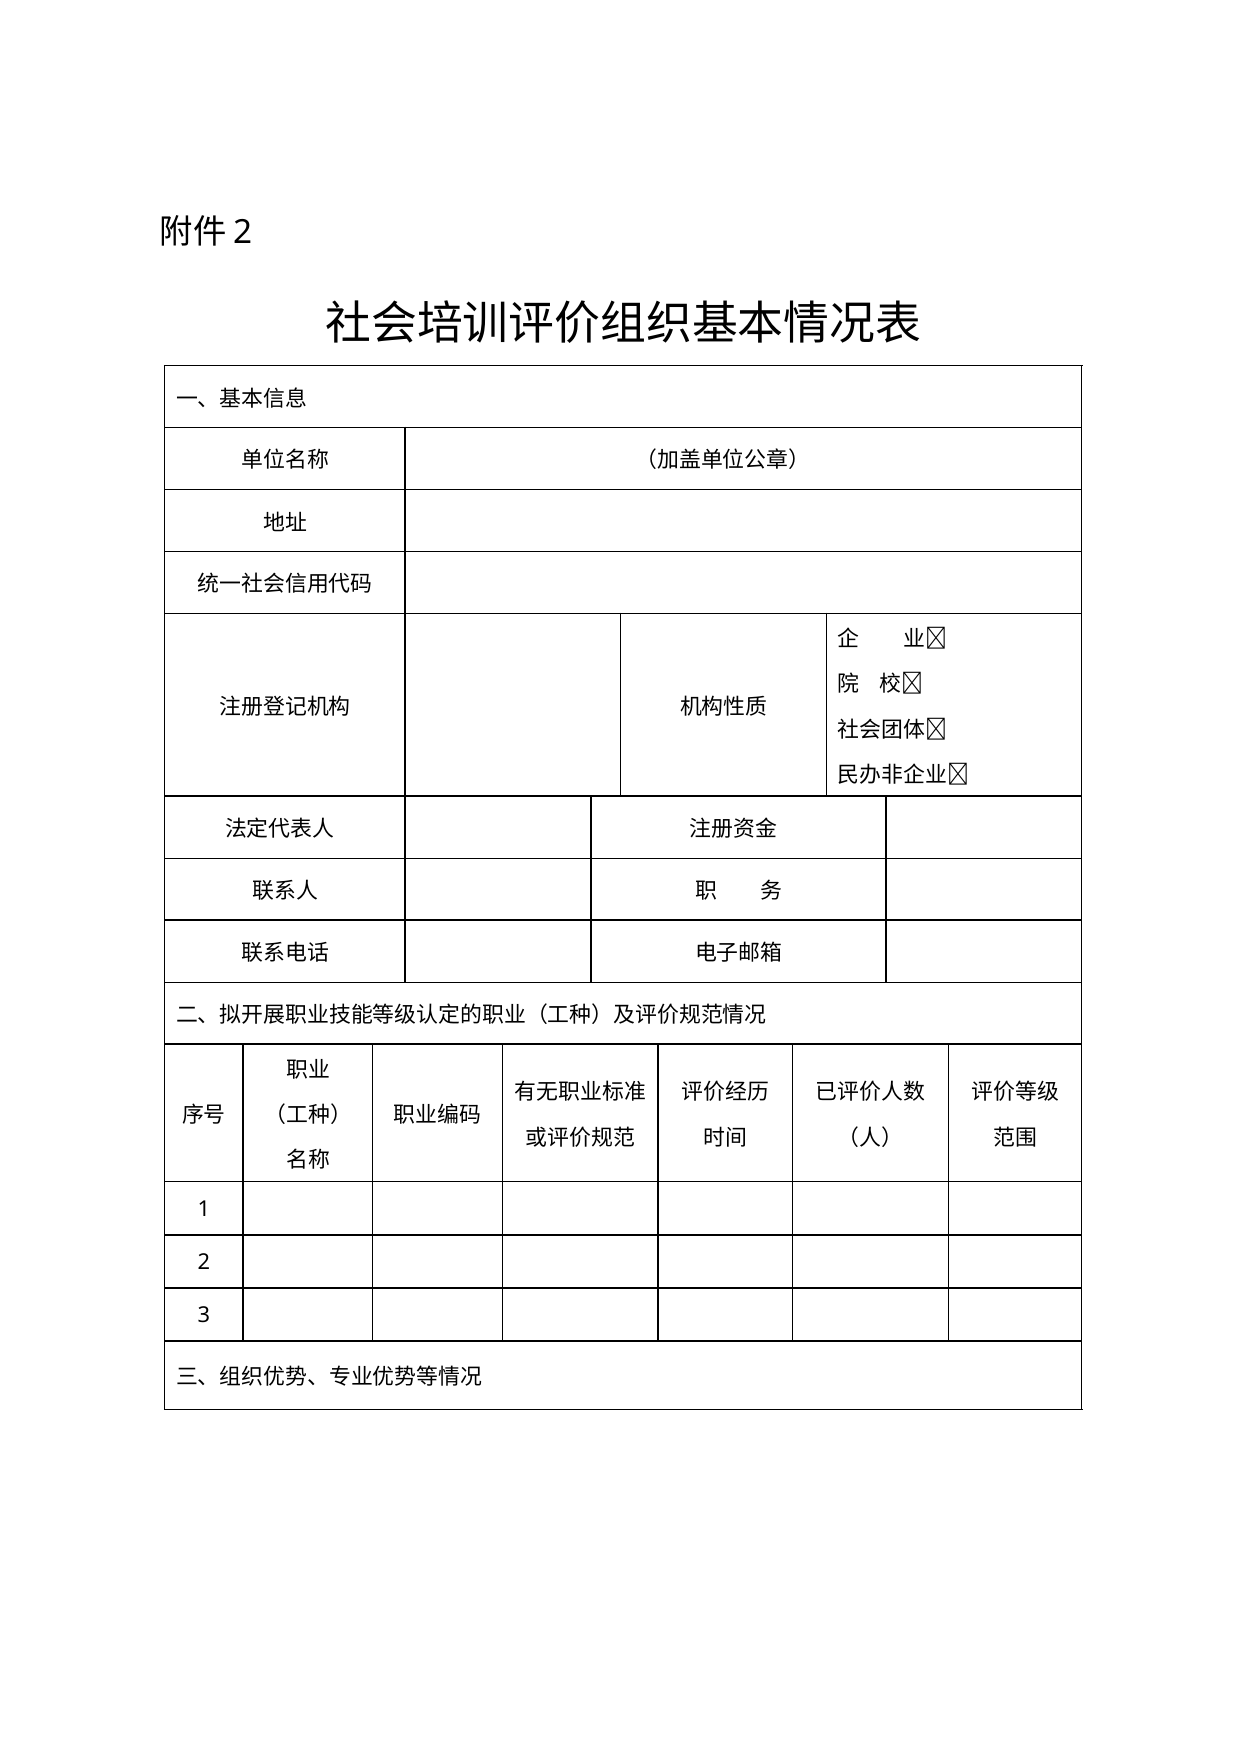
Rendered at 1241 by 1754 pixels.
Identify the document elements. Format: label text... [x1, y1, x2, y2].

table_cell [887, 859, 1081, 919]
table_cell [793, 1289, 948, 1340]
text 附件2 [159, 183, 1087, 274]
table_cell 有无职业标准或评价规范 [503, 1045, 657, 1181]
table_cell 机构性质 [621, 614, 826, 795]
table_cell [406, 614, 620, 795]
table_cell 电子邮箱 [592, 921, 885, 981]
table_cell [244, 1182, 372, 1234]
table_cell [406, 921, 590, 981]
table_cell [373, 1236, 502, 1287]
table_cell 已评价人数 （人） [793, 1045, 948, 1181]
table_cell [244, 1236, 372, 1287]
table_cell [793, 1236, 948, 1287]
table_cell [659, 1236, 792, 1287]
table_cell （加盖单位公章） [406, 428, 1081, 489]
table_cell 法定代表人 [165, 797, 404, 857]
table_cell 地址 [165, 490, 404, 551]
table_cell 2 [165, 1236, 242, 1287]
table_cell 职 务 [592, 859, 885, 919]
table_cell 3 [165, 1289, 242, 1340]
text 社会培训评价组织基本情况表 [159, 274, 1087, 365]
table_cell 评价经历 时间 [659, 1045, 792, 1181]
table_cell 评价等级 范围 [949, 1045, 1081, 1181]
table_cell [503, 1236, 657, 1287]
table_cell [406, 859, 590, 919]
table_cell 注册资金 [592, 797, 885, 857]
table_cell 联系人 [165, 859, 404, 919]
table_cell 职业 （工种） 名称 [244, 1045, 372, 1181]
table_cell 职业编码 [373, 1045, 502, 1181]
table_cell [406, 490, 1081, 551]
table_cell [373, 1182, 502, 1234]
table_cell [503, 1182, 657, 1234]
table_cell 序号 [165, 1045, 242, 1181]
table_cell [244, 1289, 372, 1340]
table_cell [887, 797, 1081, 857]
table_cell 企 业 院 校 社会团体 民办非企业 [827, 614, 1081, 795]
table_cell [949, 1289, 1081, 1340]
table_cell 统一社会信用代码 [165, 552, 404, 613]
table_cell [659, 1289, 792, 1340]
table_cell [406, 552, 1081, 613]
table_cell 三、组织优势、专业优势等情况 [165, 1342, 1081, 1408]
table_cell 联系电话 [165, 921, 404, 981]
table_cell 二、拟开展职业技能等级认定的职业（工种）及评价规范情况 [165, 983, 1081, 1043]
table_cell [373, 1289, 502, 1340]
table_header 一、基本信息 [165, 366, 1081, 427]
table_cell [949, 1182, 1081, 1234]
table_cell [887, 921, 1081, 981]
table_cell 单位名称 [165, 428, 404, 489]
table_cell [406, 797, 590, 857]
table_cell 1 [165, 1182, 242, 1234]
table_cell [949, 1236, 1081, 1287]
table_cell [793, 1182, 948, 1234]
table_cell 注册登记机构 [165, 614, 404, 795]
table_cell [503, 1289, 657, 1340]
table_cell [659, 1182, 792, 1234]
